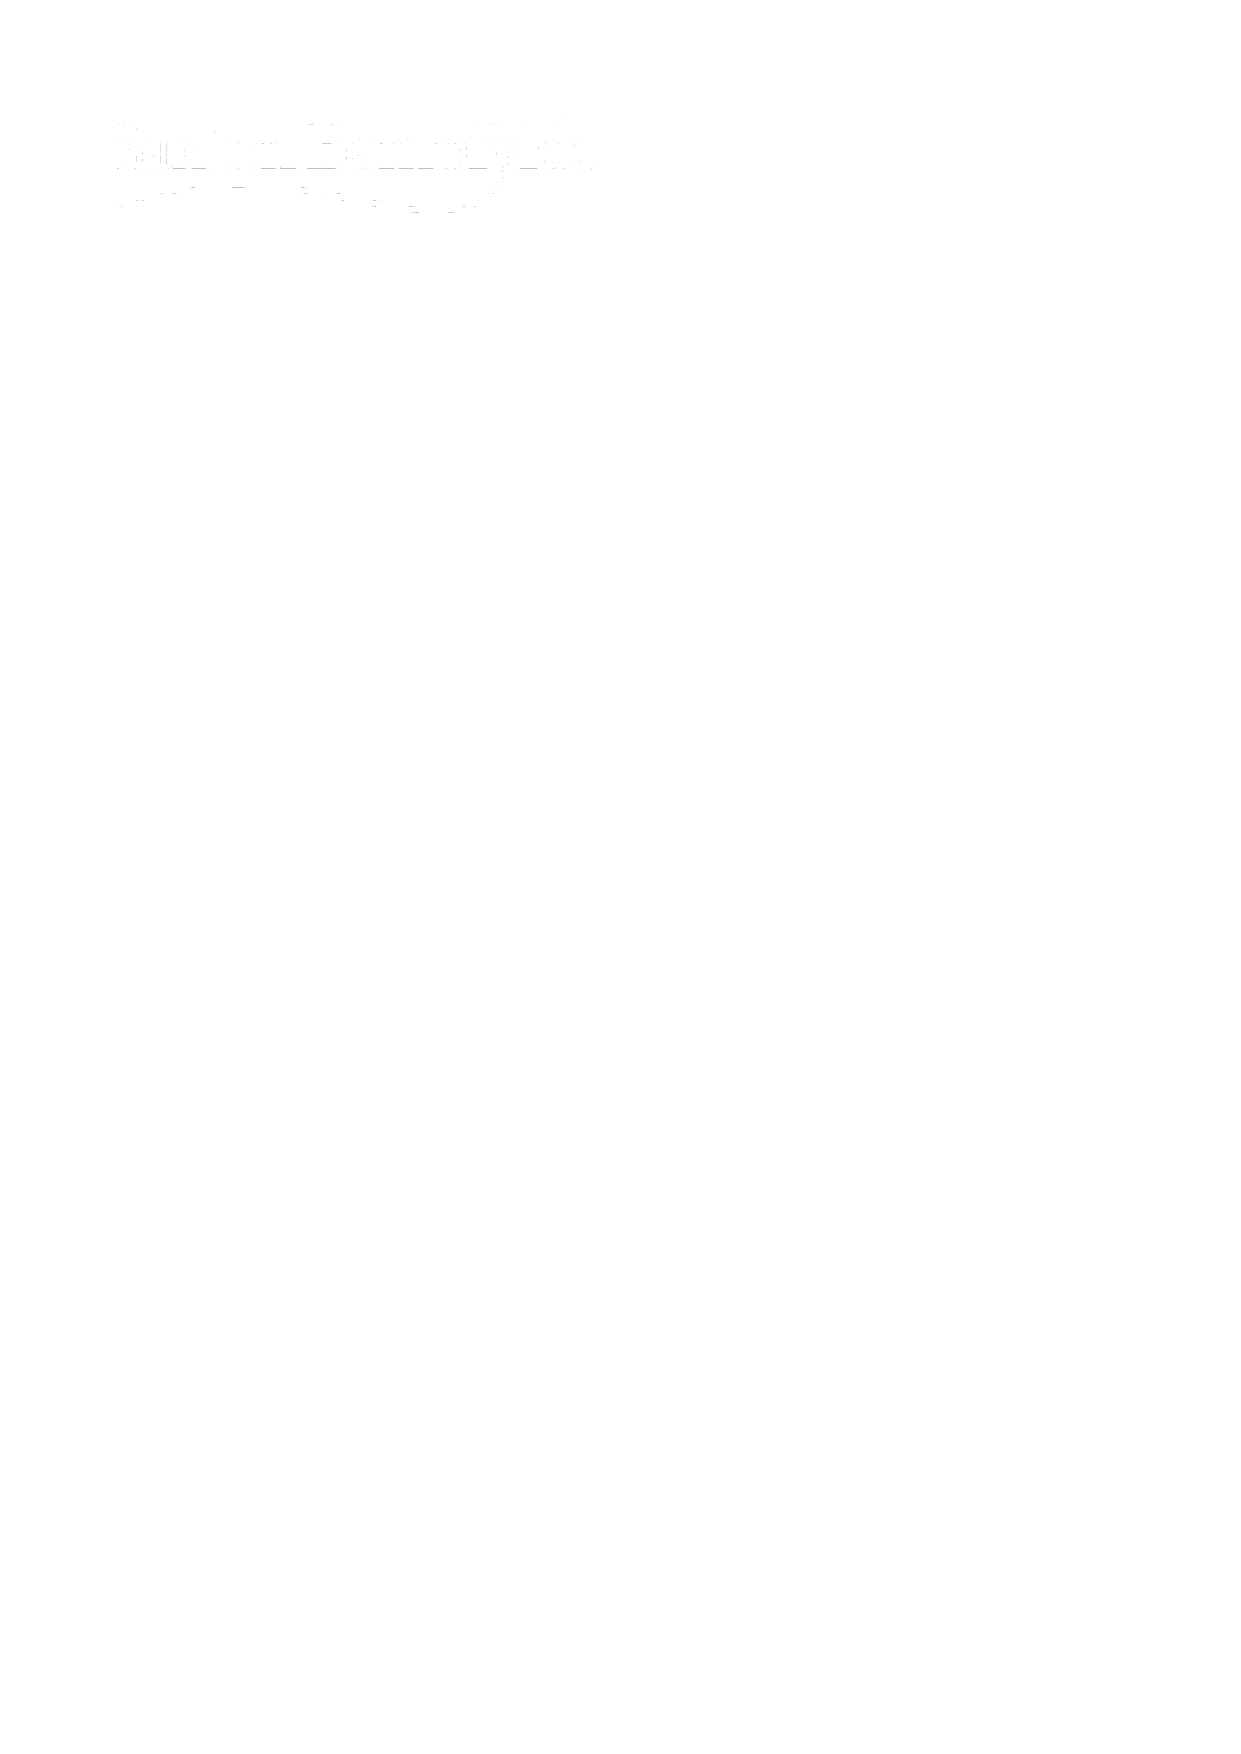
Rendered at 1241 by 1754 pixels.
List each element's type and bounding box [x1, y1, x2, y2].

picture [112, 118, 598, 213]
